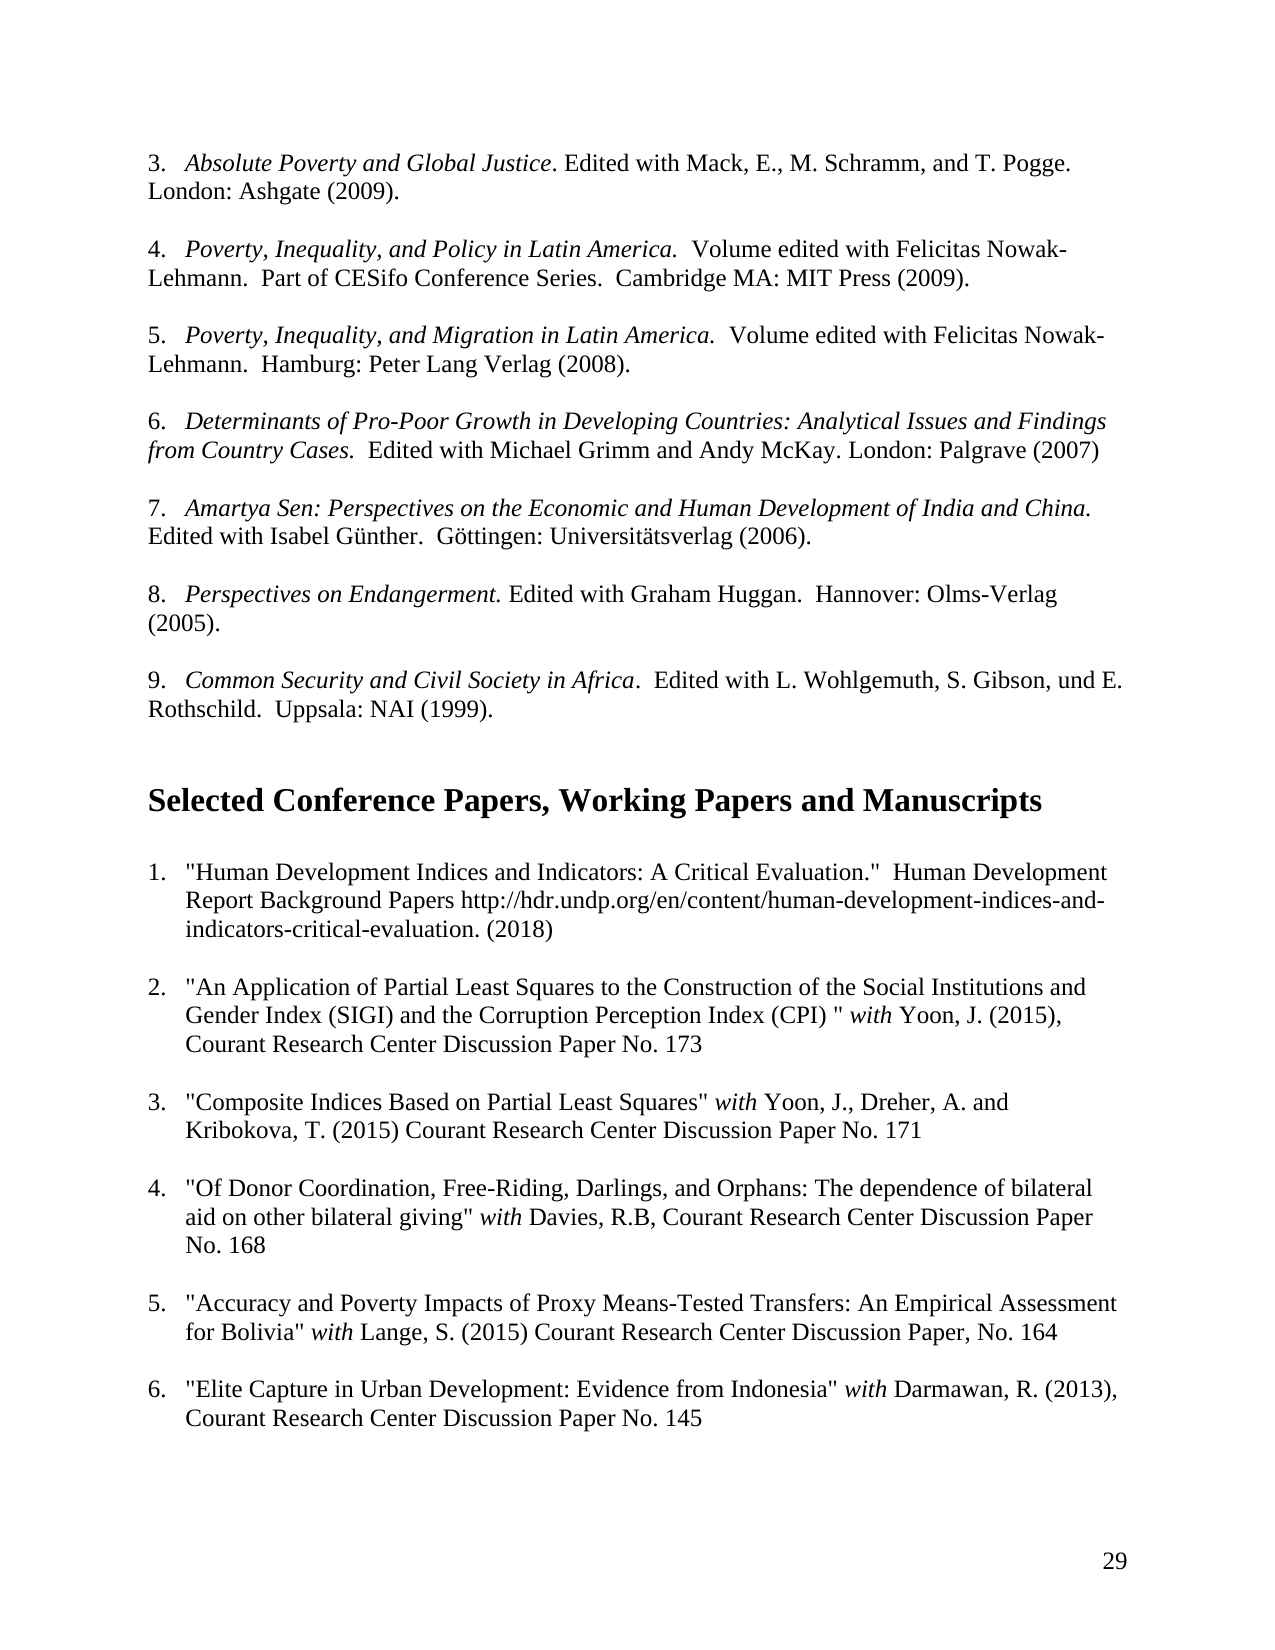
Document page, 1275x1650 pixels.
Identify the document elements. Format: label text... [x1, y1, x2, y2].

list "Composite Indices Based on Partial Least Squares" with Yoon, J., Dreher, A. and Kribokova, T. (2015) Courant Research Center Discussion Paper No. 171 [148, 1087, 1127, 1173]
list "Of Donor Coordination, Free-Riding, Darlings, and Orphans: The dependence of bilateral aid on other bilateral giving" with Davies, R.B, Courant Research Center Discussion Paper No. 168 [148, 1173, 1127, 1288]
text Selected Conference Papers, Working Papers and Manuscripts [148, 780, 1127, 818]
list Poverty, Inequality, and Policy in Latin America. Volume edited with Felicitas Nowak-Lehmann. Part of CESifo Conference Series. : MIT Press (2009). [148, 234, 1127, 320]
list Poverty, Inequality, and Migration in . Volume edited with Felicitas Nowak-Lehmann. : Peter Lang Verlag (2008). [148, 320, 1127, 406]
list "Accuracy and Poverty Impacts of Proxy Means-Tested Transfers: An Empirical Assessment for Bolivia" with Lange, S. (2015) Courant Research Center Discussion Paper, No. 164 [148, 1288, 1127, 1374]
list Perspectives on Endangerment. Edited with Graham Huggan. : Olms-Verlag (2005). [148, 579, 1127, 665]
list Absolute Poverty and Global Justice. Edited with Mack, E., M. Schramm, and T. Pogge. London: Ashgate (2009). [148, 148, 1127, 234]
list "Elite Capture in Urban Development: Evidence from Indonesia" with Darmawan, R. (2013), Courant Research Center Discussion Paper No. 145 [148, 1374, 1127, 1461]
list Amartya Sen: Perspectives on the Economic and Human Development of and . Edited with Isabel Günther. Göttingen: Universitätsverlag (2006). [148, 493, 1127, 579]
list Common Security and Civil Society in . Edited with L. Wohlgemuth, S. Gibson, und E. Rothschild. : NAI (1999). [148, 665, 1127, 780]
list "Human Development Indices and Indicators: A Critical Evaluation." Human Development Report Background Papers http://hdr.undp.org/en/content/human-development-indices-and-indicators-critical-evaluation. (2018) [148, 857, 1127, 972]
list "An Application of Partial Least Squares to the Construction of the Social Institutions and Gender Index (SIGI) and the Corruption Perception Index (CPI) " with Yoon, J. (2015), Courant Research Center Discussion Paper No. 173 [148, 972, 1127, 1087]
list Determinants of Pro-Poor Growth in Developing Countries: Analytical Issues and Findings from Country Cases. Edited with Michael Grimm and Andy McKay. : Palgrave (2007) [148, 406, 1127, 493]
